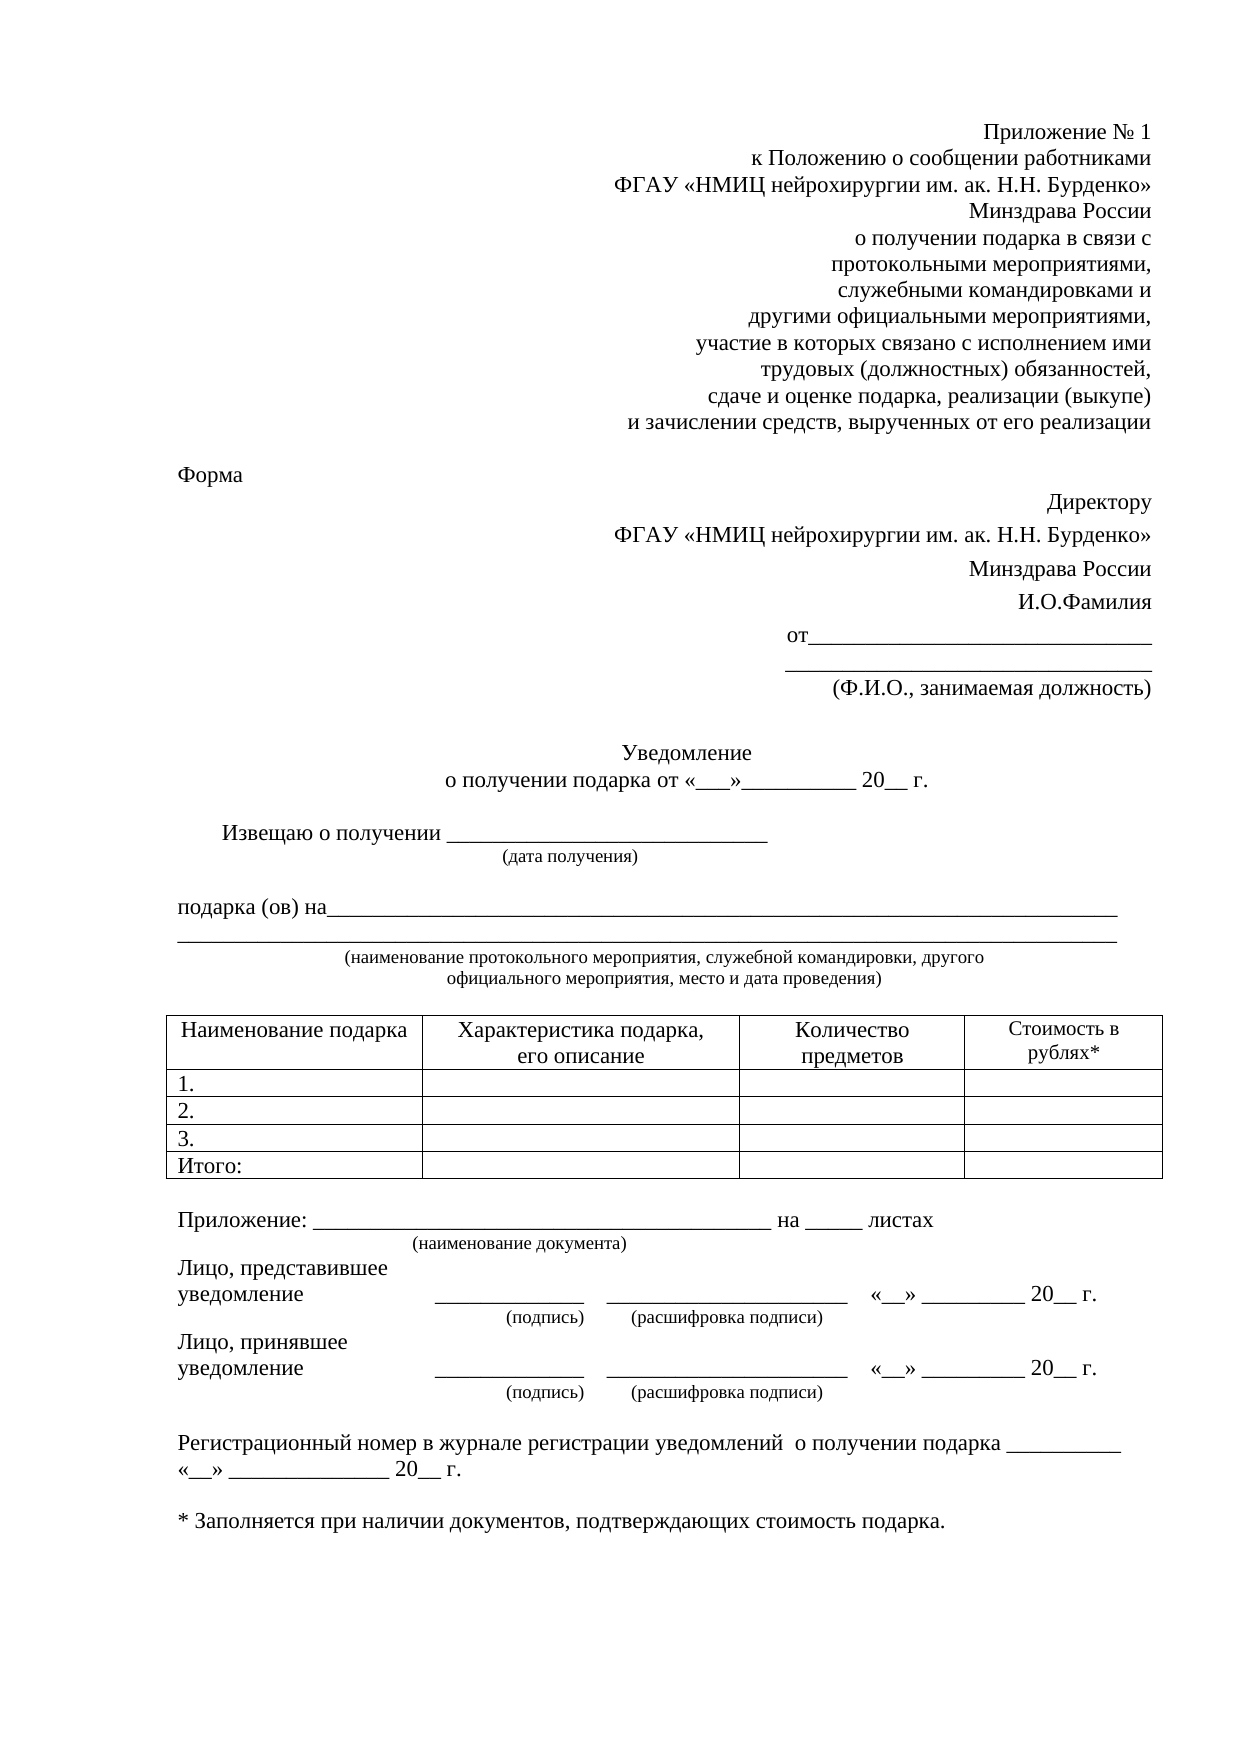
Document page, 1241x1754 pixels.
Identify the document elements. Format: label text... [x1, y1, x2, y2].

table_cell [965, 1097, 1162, 1123]
text от______________________________ [694, 622, 1152, 648]
text Уведомление [177, 739, 1152, 766]
table_cell 2. [167, 1097, 422, 1123]
text служебными командировками и [177, 276, 1152, 303]
text трудовых (должностных) обязанностей, [177, 355, 1152, 382]
text Приложение: ________________________________________ на _____ листах [177, 1206, 1152, 1232]
table_cell [740, 1152, 964, 1178]
text ФГАУ «НМИЦ нейрохирургии им. ак. Н.Н. Бурденко» [177, 171, 1152, 197]
text Форма [177, 463, 1152, 488]
text уведомление _____________ _____________________ «__» _________ 20__ г. [177, 1280, 1152, 1306]
text (наименование документа) [177, 1232, 1152, 1254]
text ________________________________ [694, 648, 1152, 674]
table_cell [423, 1152, 739, 1178]
table_header Количество предметов [740, 1016, 964, 1069]
text Директору [694, 488, 1152, 521]
table_cell [965, 1070, 1162, 1096]
text и зачислении средств, вырученных от его реализации [177, 408, 1152, 434]
text сдаче и оценке подарка, реализации (выкупе) [177, 382, 1152, 408]
text Извещаю о получении ____________________________ [177, 818, 1152, 845]
text Минздрава России [177, 197, 1152, 223]
text Лицо, представившее [177, 1254, 1152, 1280]
text Регистрационный номер в журнале регистрации уведомлений о получении подарка __________ [177, 1428, 1152, 1455]
table_cell [740, 1125, 964, 1151]
text «__» ______________ 20__ г. [177, 1455, 1152, 1481]
text о получении подарка от «___»__________ 20__ г. [177, 766, 1152, 792]
text Лицо, принявшее [177, 1328, 1152, 1354]
text (Ф.И.О., занимаемая должность) [694, 674, 1152, 701]
table_cell [423, 1125, 739, 1151]
text Приложение № 1 [532, 118, 1152, 144]
text Минздрава России [694, 555, 1152, 588]
table_cell [740, 1070, 964, 1096]
text __________________________________________________________________________________ [177, 919, 1152, 946]
text ФГАУ «НМИЦ нейрохирургии им. ак. Н.Н. Бурденко» [591, 521, 1152, 555]
text * Заполняется при наличии документов, подтверждающих стоимость подарка. [177, 1508, 1152, 1534]
table_cell [740, 1097, 964, 1123]
text протокольными мероприятиями, [177, 250, 1152, 276]
table_cell [423, 1097, 739, 1123]
text к Положению о сообщении работниками [177, 144, 1152, 171]
text (подпись) (расшифровка подписи) [177, 1381, 1152, 1402]
text другими официальными мероприятиями, [177, 303, 1152, 329]
text И.О.Фамилия [694, 588, 1152, 622]
table_cell [965, 1152, 1162, 1178]
text официального мероприятия, место и дата проведения) [177, 967, 1152, 989]
text участие в которых связано с исполнением ими [177, 329, 1152, 355]
table_cell 3. [167, 1125, 422, 1151]
table_header Характеристика подарка, его описание [423, 1016, 739, 1069]
table_cell 1. [167, 1070, 422, 1096]
table_cell Итого: [167, 1152, 422, 1178]
table_cell [423, 1070, 739, 1096]
text (дата получения) [177, 845, 1152, 866]
text о получении подарка в связи с [177, 223, 1152, 250]
text (подпись) (расшифровка подписи) [177, 1306, 1152, 1328]
text уведомление _____________ _____________________ «__» _________ 20__ г. [177, 1354, 1152, 1381]
table_header Наименование подарка [167, 1016, 422, 1069]
table_cell [965, 1125, 1162, 1151]
table_header Стоимость в рублях* [965, 1016, 1162, 1069]
text подарка (ов) на_____________________________________________________________________ [177, 893, 1152, 919]
text (наименование протокольного мероприятия, служебной командировки, другого [177, 946, 1152, 967]
